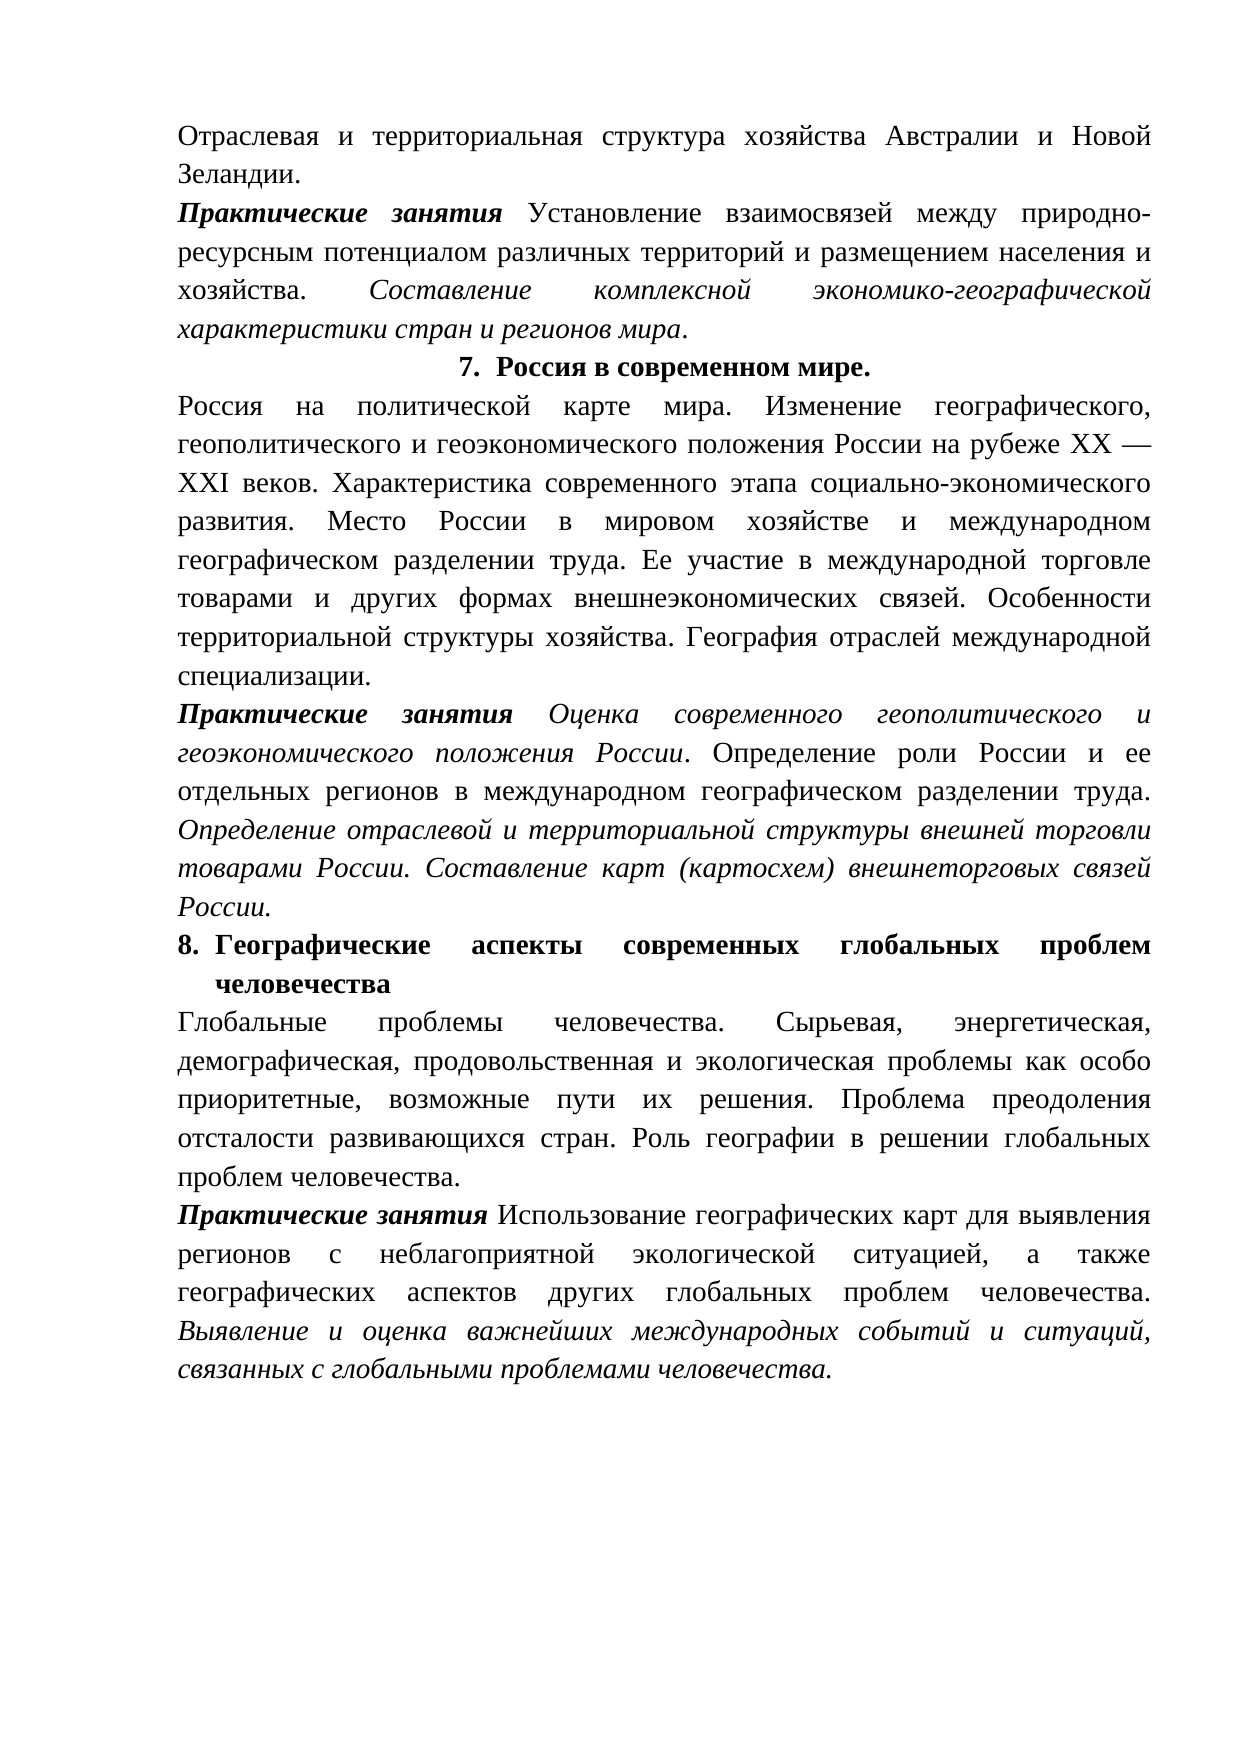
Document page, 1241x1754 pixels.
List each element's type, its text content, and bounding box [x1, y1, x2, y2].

text Глобальные проблемы человечества. Сырьевая, энергетическая, демографическая, продовольственная и экологическая проблемы как особо приоритетные, возможные пути их решения. Проблема преодоления отсталости развивающихся стран. Роль географии в решении глобальных проблем человечества. [177, 1004, 1152, 1192]
text Практические занятия Оценка современного геополитического и геоэкономического положения России. Определение роли России и ее отдельных регионов в международном географическом разделении труда. Определение отраслевой и территориальной структуры внешней торговли товарами России. Составление карт (картосхем) внешнеторговых связей России. [177, 696, 1152, 922]
list Россия в современном мире. [177, 349, 1152, 383]
list Географические аспекты современных глобальных проблем человечества [177, 927, 1152, 999]
text Практические занятия Установление взаимосвязей между природно-ресурсным потенциалом различных территорий и размещением населения и хозяйства. Составление комплексной экономико-географической характеристики стран и регионов мира. [177, 195, 1152, 344]
text Практические занятия Использование географических карт для выявления регионов с неблагоприятной экологической ситуацией, а также географических аспектов других глобальных проблем человечества. Выявление и оценка важнейших международных событий и ситуаций, связанных с глобальными проблемами человечества. [177, 1197, 1152, 1385]
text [177, 118, 1152, 190]
text Россия на политической карте мира. Изменение географического, геополитического и геоэкономического положения России на рубеже XX — XXI веков. Характеристика современного этапа социально-экономического развития. Место России в мировом хозяйстве и международном географическом разделении труда. Ее участие в международной торговле товарами и других формах внешнеэкономических связей. Особенности территориальной структуры хозяйства. География отраслей международной специализации. [177, 388, 1152, 691]
